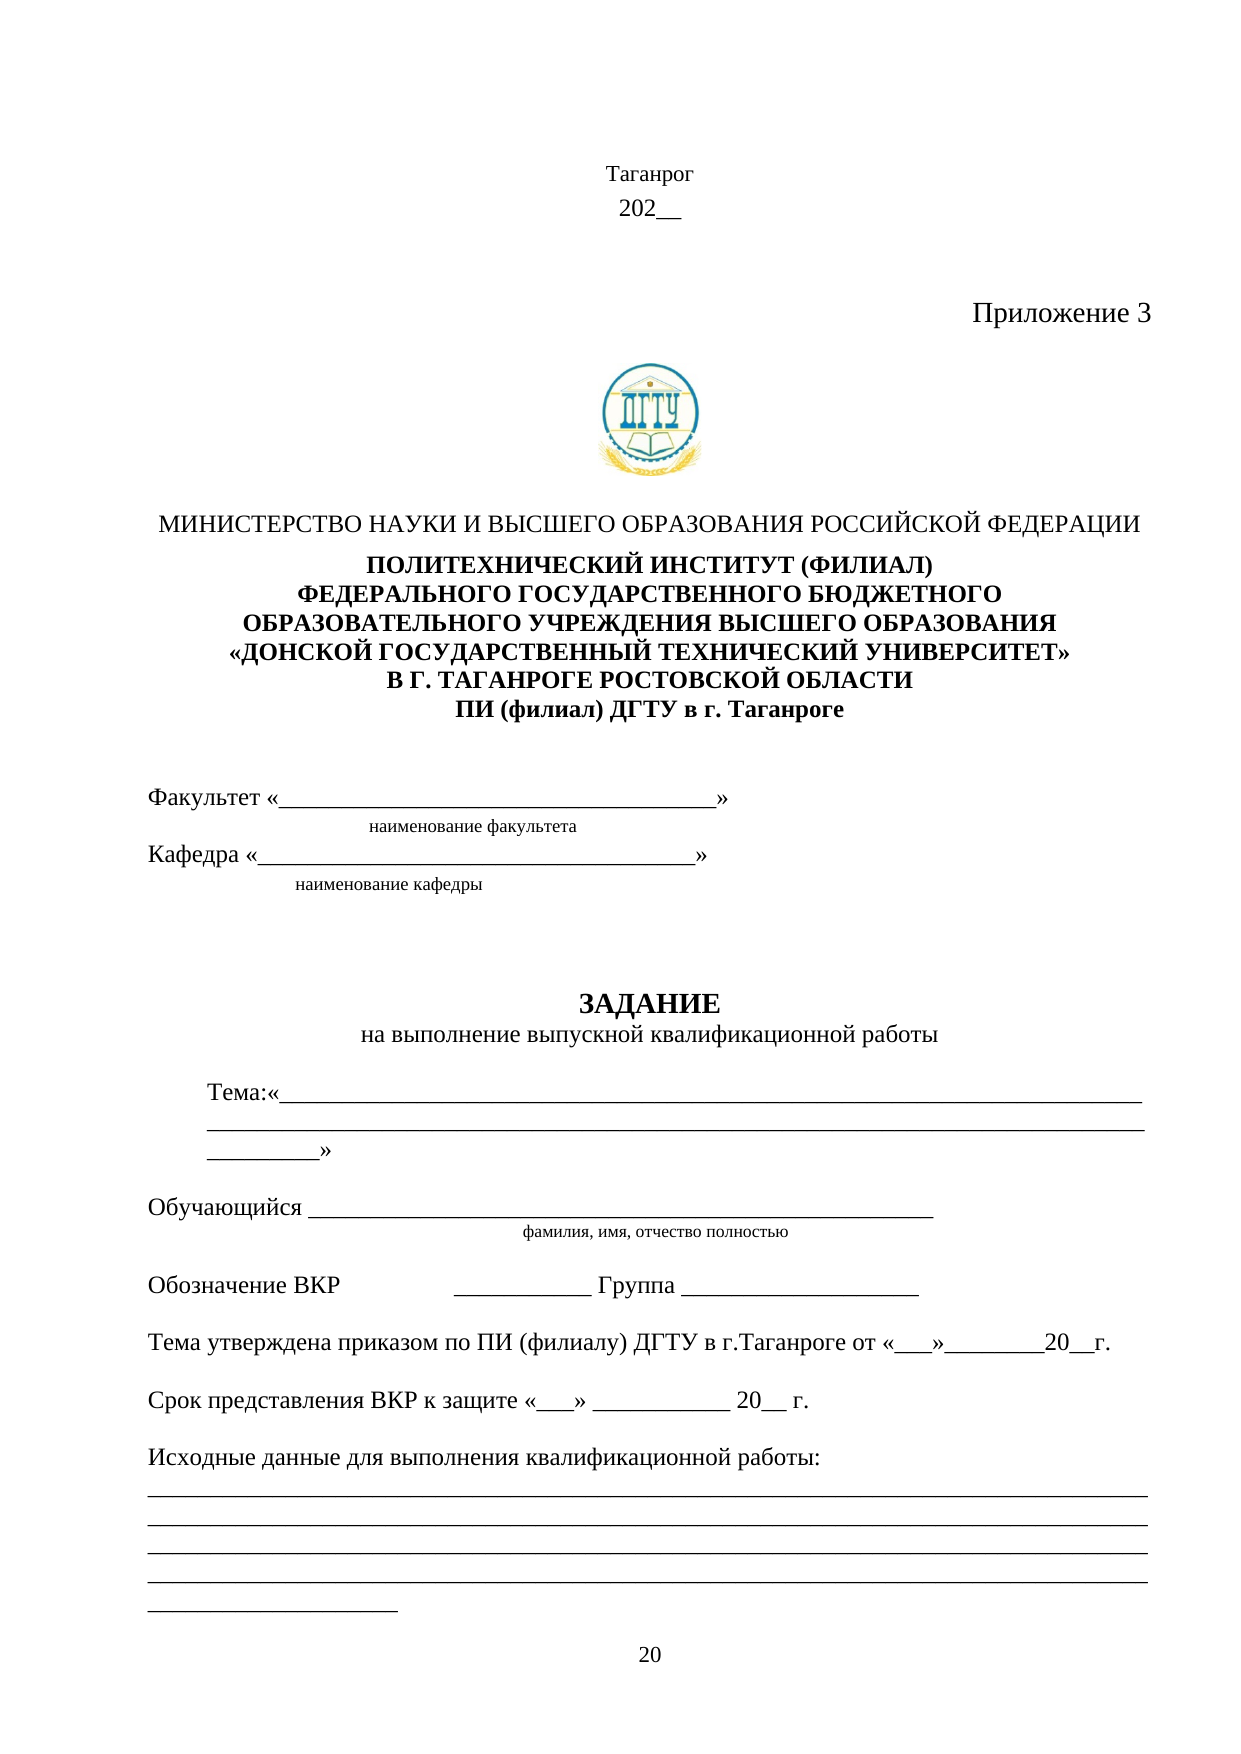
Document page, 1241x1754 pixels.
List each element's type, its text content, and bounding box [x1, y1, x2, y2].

text Обучающийся __________________________________________________ [148, 1192, 1152, 1221]
text ЗАДАНИЕ [148, 986, 1152, 1019]
text фамилия, имя, отчество полностью [148, 1221, 1152, 1241]
text наименование факультета [295, 814, 1152, 836]
text ОБРАЗОВАТЕЛЬНОГО УЧРЕЖДЕНИЯ ВЫСШЕГО ОБРАЗОВАНИЯ [148, 608, 1152, 637]
text Кафедра «___________________________________» [148, 839, 1152, 868]
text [148, 1471, 1152, 1615]
text Тема:«_________________________________________________________________________________________________________________________________________________________» [207, 1077, 1152, 1163]
text 202__ [148, 193, 1152, 221]
text ПИ (филиал) ДГТУ в г. Таганроге [148, 694, 1152, 723]
text Таганрог [148, 160, 1152, 186]
text Обозначение ВКР ___________ Группа ___________________ [148, 1270, 1152, 1298]
text ПОЛИТЕХНИЧЕСКИЙ ИНСТИТУТ (ФИЛИАЛ) [148, 551, 1152, 579]
text наименование кафедры [221, 872, 1152, 894]
text Тема утверждена приказом по ПИ (филиалу) ДГТУ в г.Таганроге от «___»________20__г. [148, 1327, 1152, 1356]
picture [598, 363, 702, 476]
text «ДОНСКОЙ ГОСУДАРСТВЕННЫЙ ТЕХНИЧЕСКИЙ УНИВЕРСИТЕТ» [148, 637, 1152, 666]
text на выполнение выпускной квалификационной работы [148, 1019, 1152, 1048]
text Приложение 3 [148, 296, 1152, 329]
text Исходные данные для выполнения квалификационной работы: [148, 1442, 1152, 1471]
text В Г. ТАГАНРОГЕ РОСТОВСКОЙ ОБЛАСТИ [148, 666, 1152, 694]
text Факультет «___________________________________» [148, 782, 1152, 810]
text Срок представления ВКР к защите «___» ___________ 20__ г. [148, 1385, 1152, 1413]
text ФЕДЕРАЛЬНОГО ГОСУДАРСТВЕННОГО БЮДЖЕТНОГО [148, 579, 1152, 608]
text МИНИСТЕРСТВО НАУКИ И ВЫСШЕГО ОБРАЗОВАНИЯ РОССИЙСКОЙ ФЕДЕРАЦИИ [148, 509, 1152, 538]
